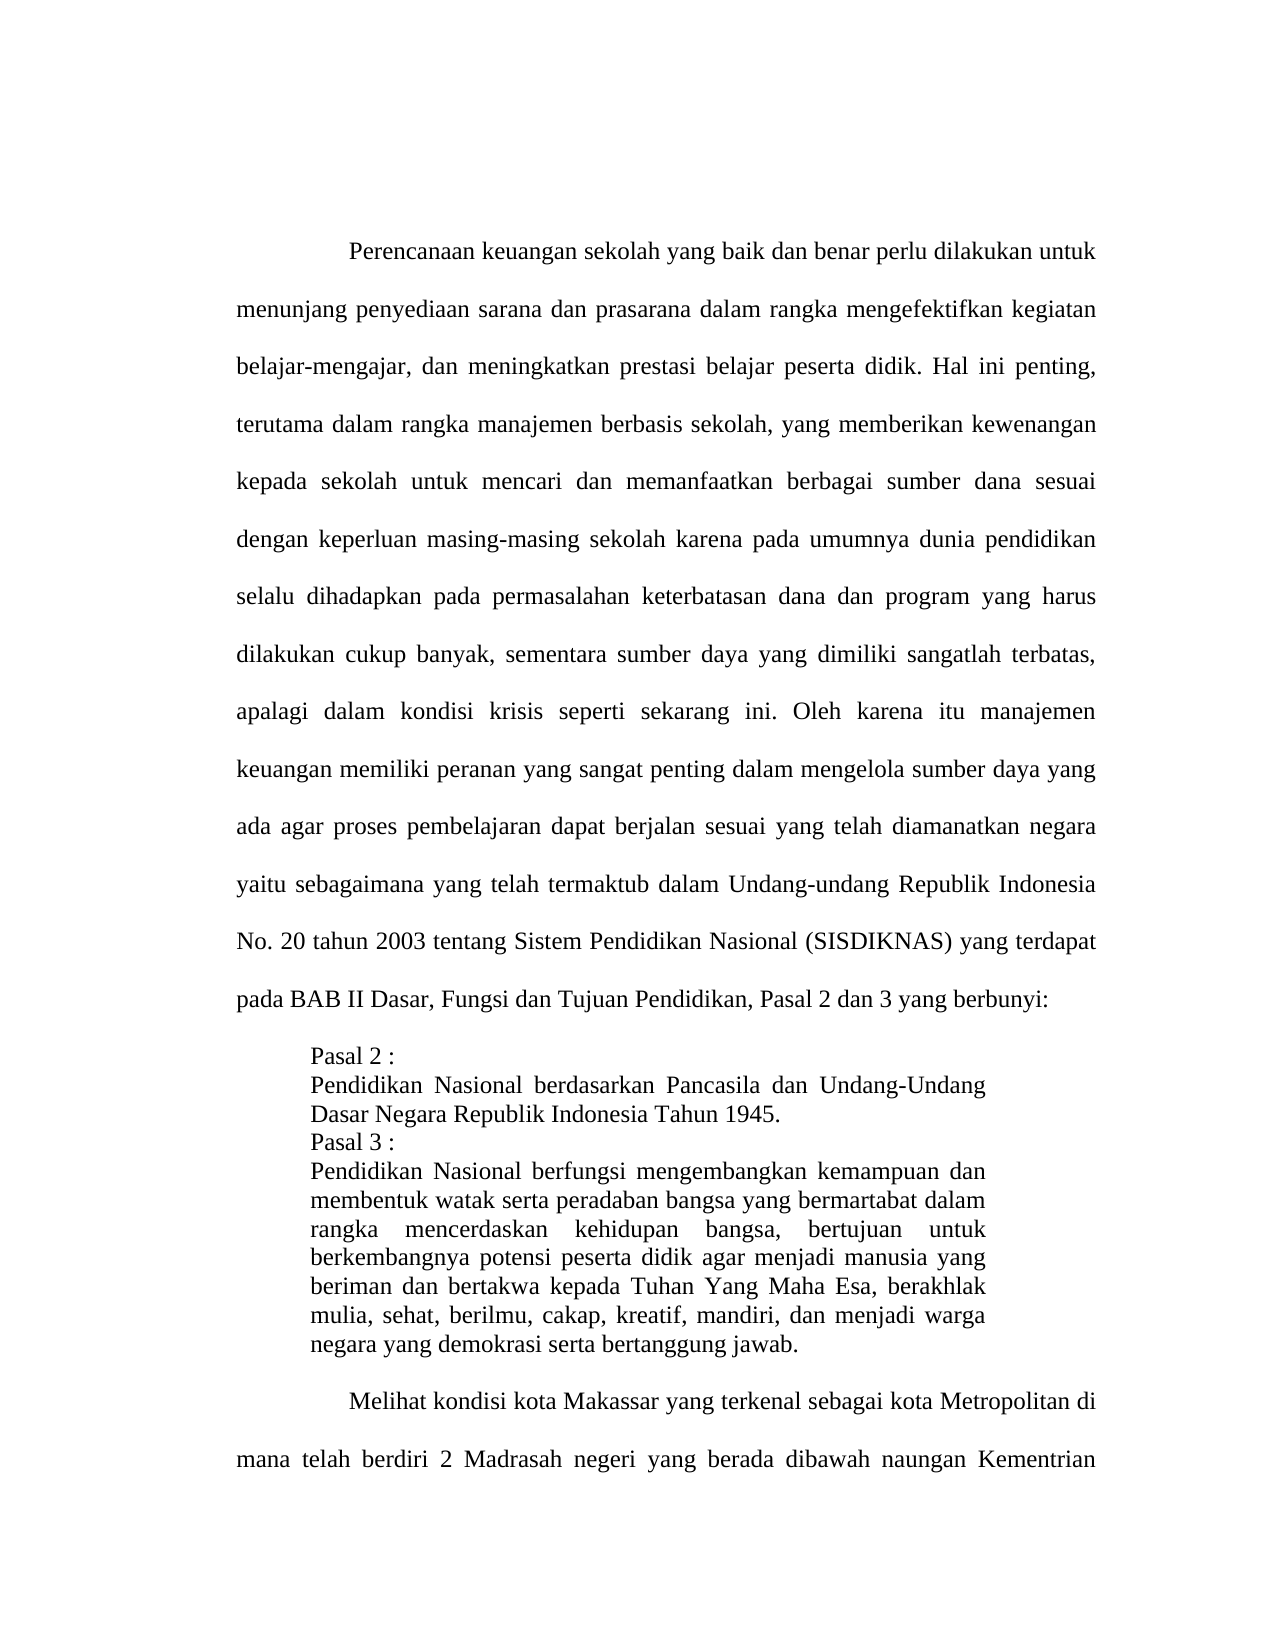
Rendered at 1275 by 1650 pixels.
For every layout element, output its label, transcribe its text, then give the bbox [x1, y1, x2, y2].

text Pendidikan Nasional berfungsi mengembangkan kemampuan dan membentuk watak serta peradaban bangsa yang bermartabat dalam rangka mencerdaskan kehidupan bangsa, bertujuan untuk berkembangnya potensi peserta didik agar menjadi manusia yang beriman dan bertakwa kepada Tuhan Yang Maha Esa, berakhlak mulia, sehat, berilmu, cakap, kreatif, mandiri, dan menjadi warga negara yang demokrasi serta bertanggung jawab. [310, 1156, 986, 1357]
text Perencanaan keuangan sekolah yang baik dan benar perlu dilakukan untuk menunjang penyediaan sarana dan prasarana dalam rangka mengefektifkan kegiatan belajar-mengajar, dan meningkatkan prestasi belajar peserta didik. Hal ini penting, terutama dalam rangka manajemen berbasis sekolah, yang memberikan kewenangan kepada sekolah untuk mencari dan memanfaatkan berbagai sumber dana sesuai dengan keperluan masing-masing sekolah karena pada umumnya dunia pendidikan selalu dihadapkan pada permasalahan keterbatasan dana dan program yang harus dilakukan cukup banyak, sementara sumber daya yang dimiliki sangatlah terbatas, apalagi dalam kondisi krisis seperti sekarang ini. Oleh karena itu manajemen keuangan memiliki peranan yang sangat penting dalam mengelola sumber daya yang ada agar proses pembelajaran dapat berjalan sesuai yang telah diamanatkan negara yaitu sebagaimana yang telah termaktub dalam Undang-undang Republik Indonesia No. 20 tahun 2003 tentang Sistem Pendidikan Nasional (SISDIKNAS) yang terdapat pada BAB II Dasar, Fungsi dan Tujuan Pendidikan, Pasal 2 dan 3 yang berbunyi: [236, 236, 1097, 1012]
text Pendidikan Nasional berdasarkan Pancasila dan Undang-Undang Dasar Negara Republik Indonesia Tahun 1945. [310, 1070, 986, 1127]
text Pasal 3 : [310, 1127, 986, 1156]
text Pasal 2 : [310, 1041, 1097, 1070]
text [236, 1386, 1097, 1472]
